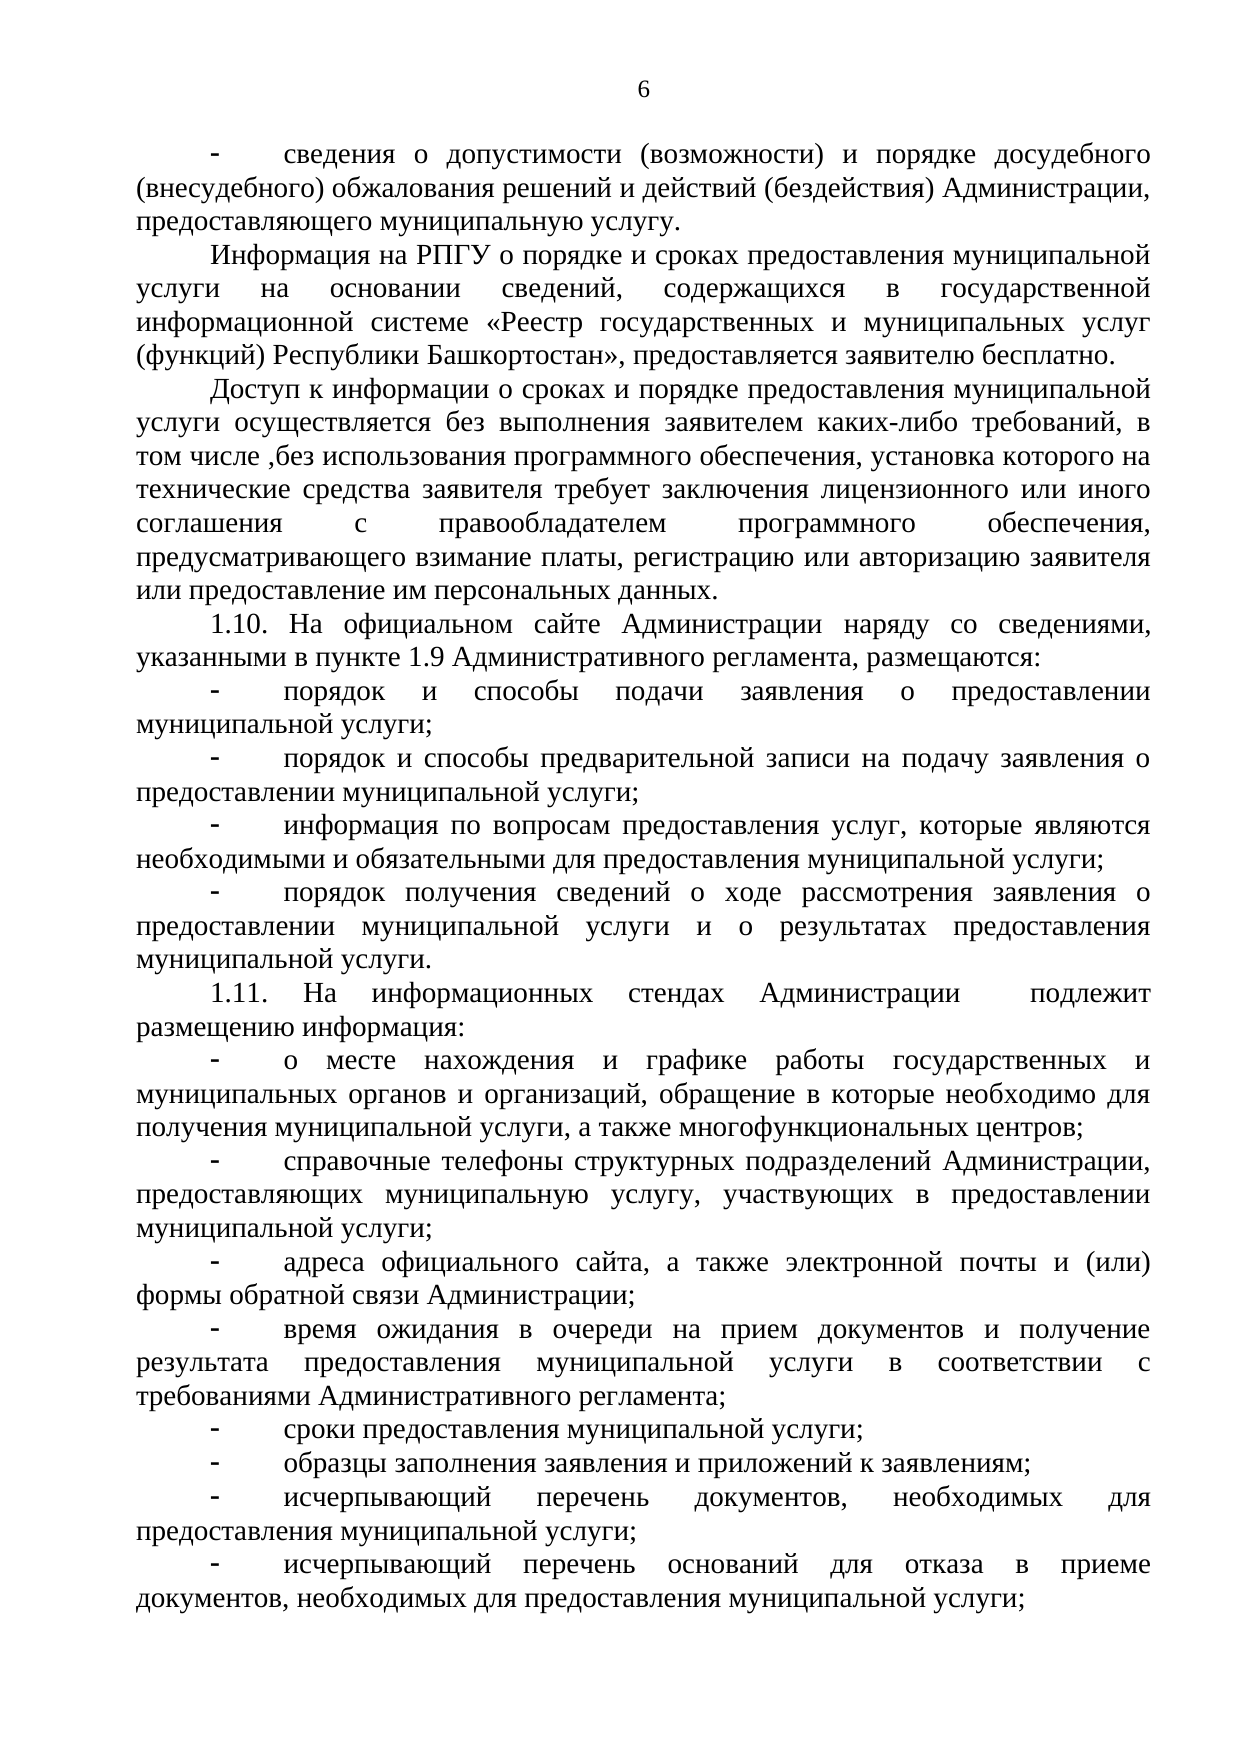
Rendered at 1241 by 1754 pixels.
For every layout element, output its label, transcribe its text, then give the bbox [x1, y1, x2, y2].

list справочные телефоны структурных подразделений Администрации, предоставляющих муниципальную услугу, участвующих в предоставлении муниципальной услуги; [136, 1143, 1152, 1244]
list адреса официального сайта, а также электронной почты и (или) формы обратной связи Администрации; [136, 1244, 1152, 1311]
list исчерпывающий перечень документов, необходимых для предоставления муниципальной услуги; [136, 1479, 1152, 1546]
text 1.10. На официальном сайте Администрации наряду со сведениями, указанными в пункте 1.9 Административного регламента, размещаются: [136, 606, 1152, 673]
list сведения о допустимости (возможности) и порядке досудебного (внесудебного) обжалования решений и действий (бездействия) Администрации, предоставляющего муниципальную услугу. [136, 136, 1152, 237]
list время ожидания в очереди на прием документов и получение результата предоставления муниципальной услуги в соответствии с требованиями Административного регламента; [136, 1311, 1152, 1412]
list информация по вопросам предоставления услуг, которые являются необходимыми и обязательными для предоставления муниципальной услуги; [136, 807, 1152, 874]
text 1.11. На информационных стендах Администрации подлежит размещению информация: [136, 975, 1152, 1042]
text Доступ к информации о сроках и порядке предоставления муниципальной услуги осуществляется без выполнения заявителем каких-либо требований, в том числе ,без использования программного обеспечения, установка которого на технические средства заявителя требует заключения лицензионного или иного соглашения с правообладателем программного обеспечения, предусматривающего взимание платы, регистрацию или авторизацию заявителя или предоставление им персональных данных. [136, 371, 1152, 606]
list порядок получения сведений о ходе рассмотрения заявления о предоставлении муниципальной услуги и о результатах предоставления муниципальной услуги. [136, 874, 1152, 975]
list образцы заполнения заявления и приложений к заявлениям; [136, 1445, 1152, 1479]
list о месте нахождения и графике работы государственных и муниципальных органов и организаций, обращение в которые необходимо для получения муниципальной услуги, а также многофункциональных центров; [136, 1042, 1152, 1143]
list исчерпывающий перечень оснований для отказа в приеме документов, необходимых для предоставления муниципальной услуги; [136, 1546, 1152, 1613]
list порядок и способы предварительной записи на подачу заявления о предоставлении муниципальной услуги; [136, 740, 1152, 807]
text Информация на РПГУ о порядке и сроках предоставления муниципальной услуги на основании сведений, содержащихся в государственной информационной системе «Реестр государственных и муниципальных услуг (функций) Республики Башкортостан», предоставляется заявителю бесплатно. [136, 237, 1152, 371]
list сроки предоставления муниципальной услуги; [136, 1412, 1152, 1445]
list порядок и способы подачи заявления о предоставлении муниципальной услуги; [136, 673, 1152, 740]
